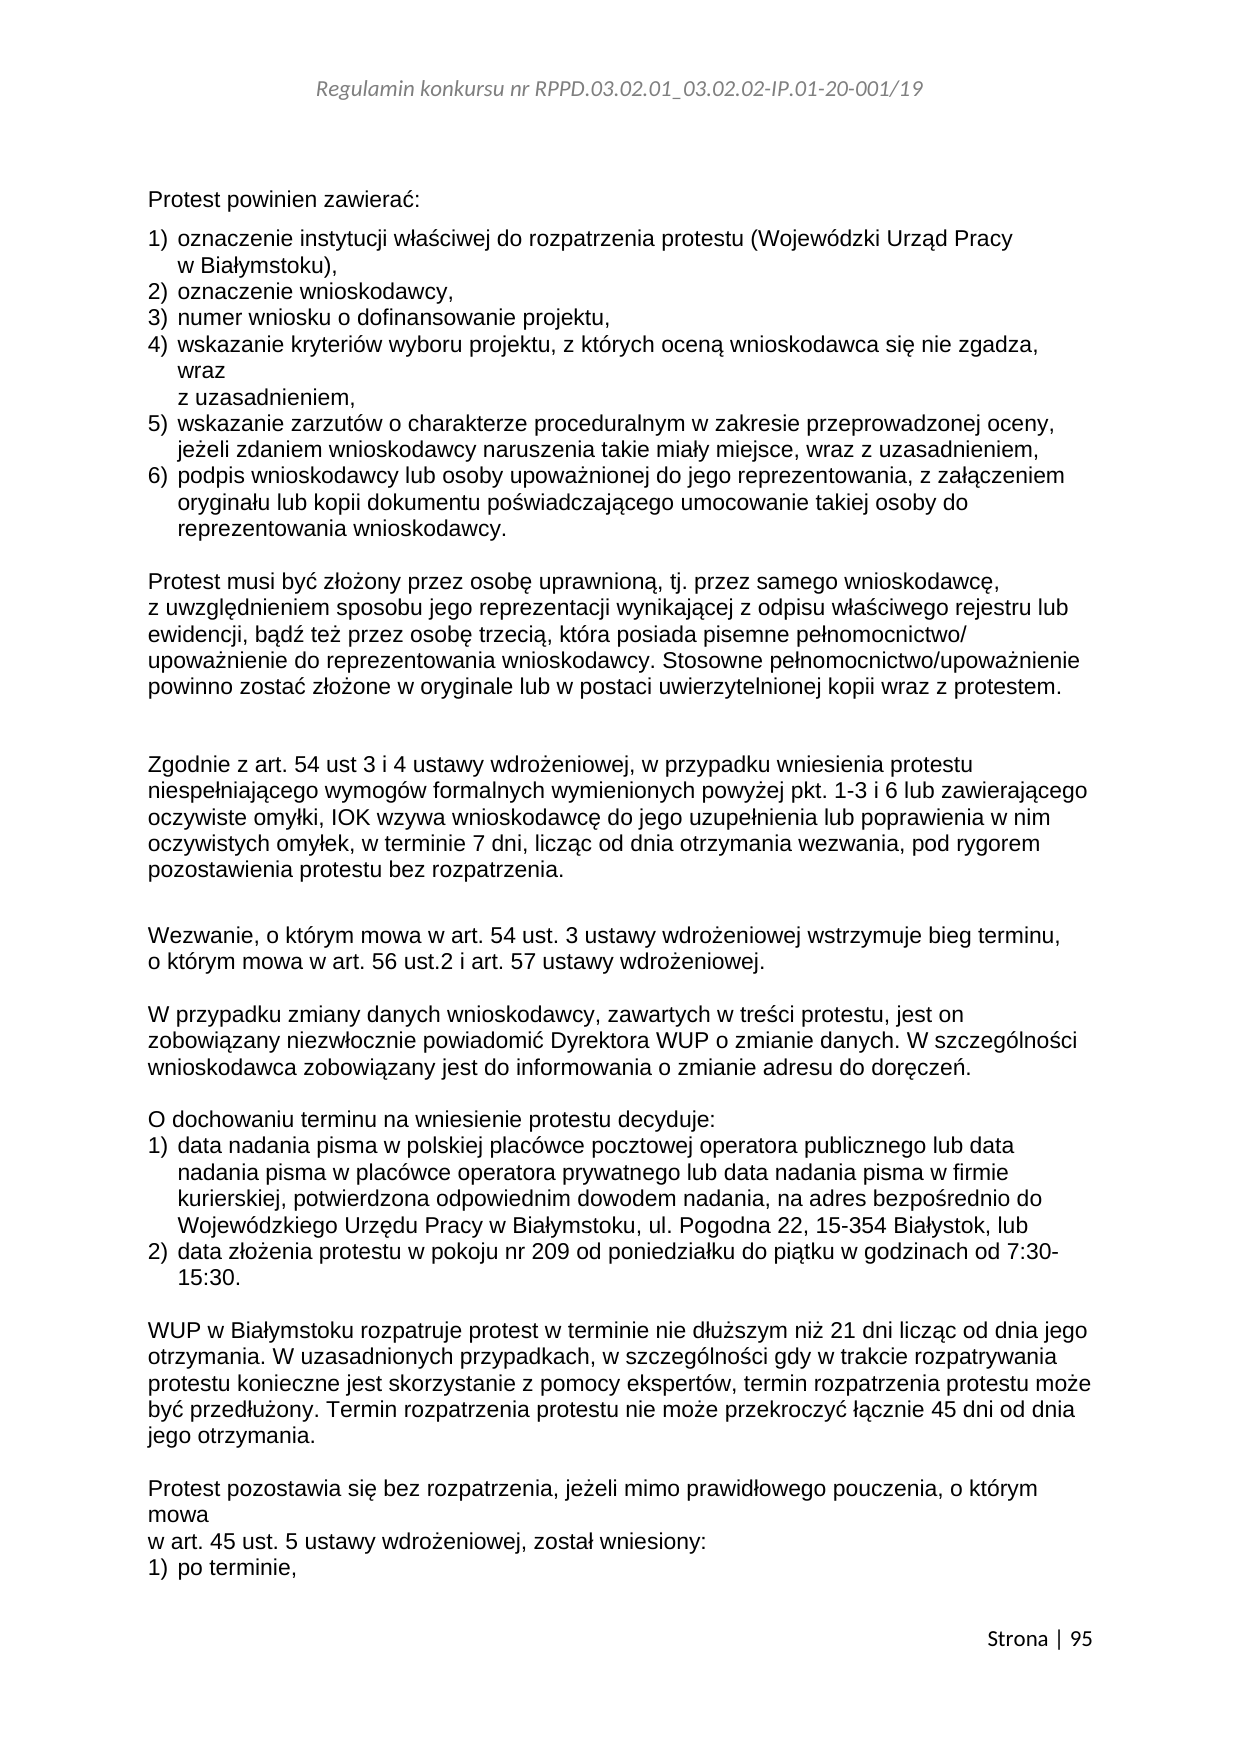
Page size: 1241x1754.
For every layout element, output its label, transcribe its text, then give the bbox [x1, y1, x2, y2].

list po terminie, [148, 1554, 1093, 1581]
list oznaczenie wnioskodawcy, [148, 278, 1093, 304]
text Protest powinien zawierać: [148, 186, 1093, 213]
list wskazanie kryteriów wyboru projektu, z których oceną wnioskodawca się nie zgadza, wraz z uzasadnieniem, [148, 331, 1093, 410]
text Protest pozostawia się bez rozpatrzenia, jeżeli mimo prawidłowego pouczenia, o którym mowa w art. 45 ust. 5 ustawy wdrożeniowej, został wniesiony: [148, 1475, 1093, 1554]
list podpis wnioskodawcy lub osoby upoważnionej do jego reprezentowania, z załączeniem oryginału lub kopii dokumentu poświadczającego umocowanie takiej osoby do reprezentowania wnioskodawcy. [148, 462, 1093, 542]
text WUP w Białymstoku rozpatruje protest w terminie nie dłuższym niż 21 dni licząc od dnia jego otrzymania. W uzasadnionych przypadkach, w szczególności gdy w trakcie rozpatrywania protestu konieczne jest skorzystanie z pomocy ekspertów, termin rozpatrzenia protestu może być przedłużony. Termin rozpatrzenia protestu nie może przekroczyć łącznie 45 dni od dnia jego otrzymania. [148, 1317, 1093, 1449]
text W przypadku zmiany danych wnioskodawcy, zawartych w treści protestu, jest on zobowiązany niezwłocznie powiadomić Dyrektora WUP o zmianie danych. W szczególności wnioskodawca zobowiązany jest do informowania o zmianie adresu do doręczeń. [148, 1001, 1093, 1080]
list data nadania pisma w polskiej placówce pocztowej operatora publicznego lub data nadania pisma w placówce operatora prywatnego lub data nadania pisma w firmie kurierskiej, potwierdzona odpowiednim dowodem nadania, na adres bezpośrednio do Wojewódzkiego Urzędu Pracy w Białymstoku, ul. Pogodna 22, 15-354 Białystok, lub [148, 1132, 1093, 1238]
text O dochowaniu terminu na wniesienie protestu decyduje: [148, 1106, 1093, 1132]
text Wezwanie, o którym mowa w art. 54 ust. 3 ustawy wdrożeniowej wstrzymuje bieg terminu, o którym mowa w art. 56 ust.2 i art. 57 ustawy wdrożeniowej. [148, 922, 1093, 974]
text Zgodnie z art. 54 ust 3 i 4 ustawy wdrożeniowej, w przypadku wniesienia protestu niespełniającego wymogów formalnych wymienionych powyżej pkt. 1-3 i 6 lub zawierającego oczywiste omyłki, IOK wzywa wnioskodawcę do jego uzupełnienia lub poprawienia w nim oczywistych omyłek, w terminie 7 dni, licząc od dnia otrzymania wezwania, pod rygorem pozostawienia protestu bez rozpatrzenia. [148, 751, 1093, 883]
list numer wniosku o dofinansowanie projektu, [148, 304, 1093, 331]
list wskazanie zarzutów o charakterze proceduralnym w zakresie przeprowadzonej oceny, jeżeli zdaniem wnioskodawcy naruszenia takie miały miejsce, wraz z uzasadnieniem, [148, 410, 1093, 462]
text Protest musi być złożony przez osobę uprawnioną, tj. przez samego wnioskodawcę, z uwzględnieniem sposobu jego reprezentacji wynikającej z odpisu właściwego rejestru lub ewidencji, bądź też przez osobę trzecią, która posiada pisemne pełnomocnictwo/ upoważnienie do reprezentowania wnioskodawcy. Stosowne pełnomocnictwo/upoważnienie powinno zostać złożone w oryginale lub w postaci uwierzytelnionej kopii wraz z protestem. [148, 568, 1093, 700]
list data złożenia protestu w pokoju nr 209 od poniedziałku do piątku w godzinach od 7:30- 15:30. [148, 1238, 1093, 1291]
list oznaczenie instytucji właściwej do rozpatrzenia protestu (Wojewódzki Urząd Pracy w Białymstoku), [148, 225, 1093, 278]
